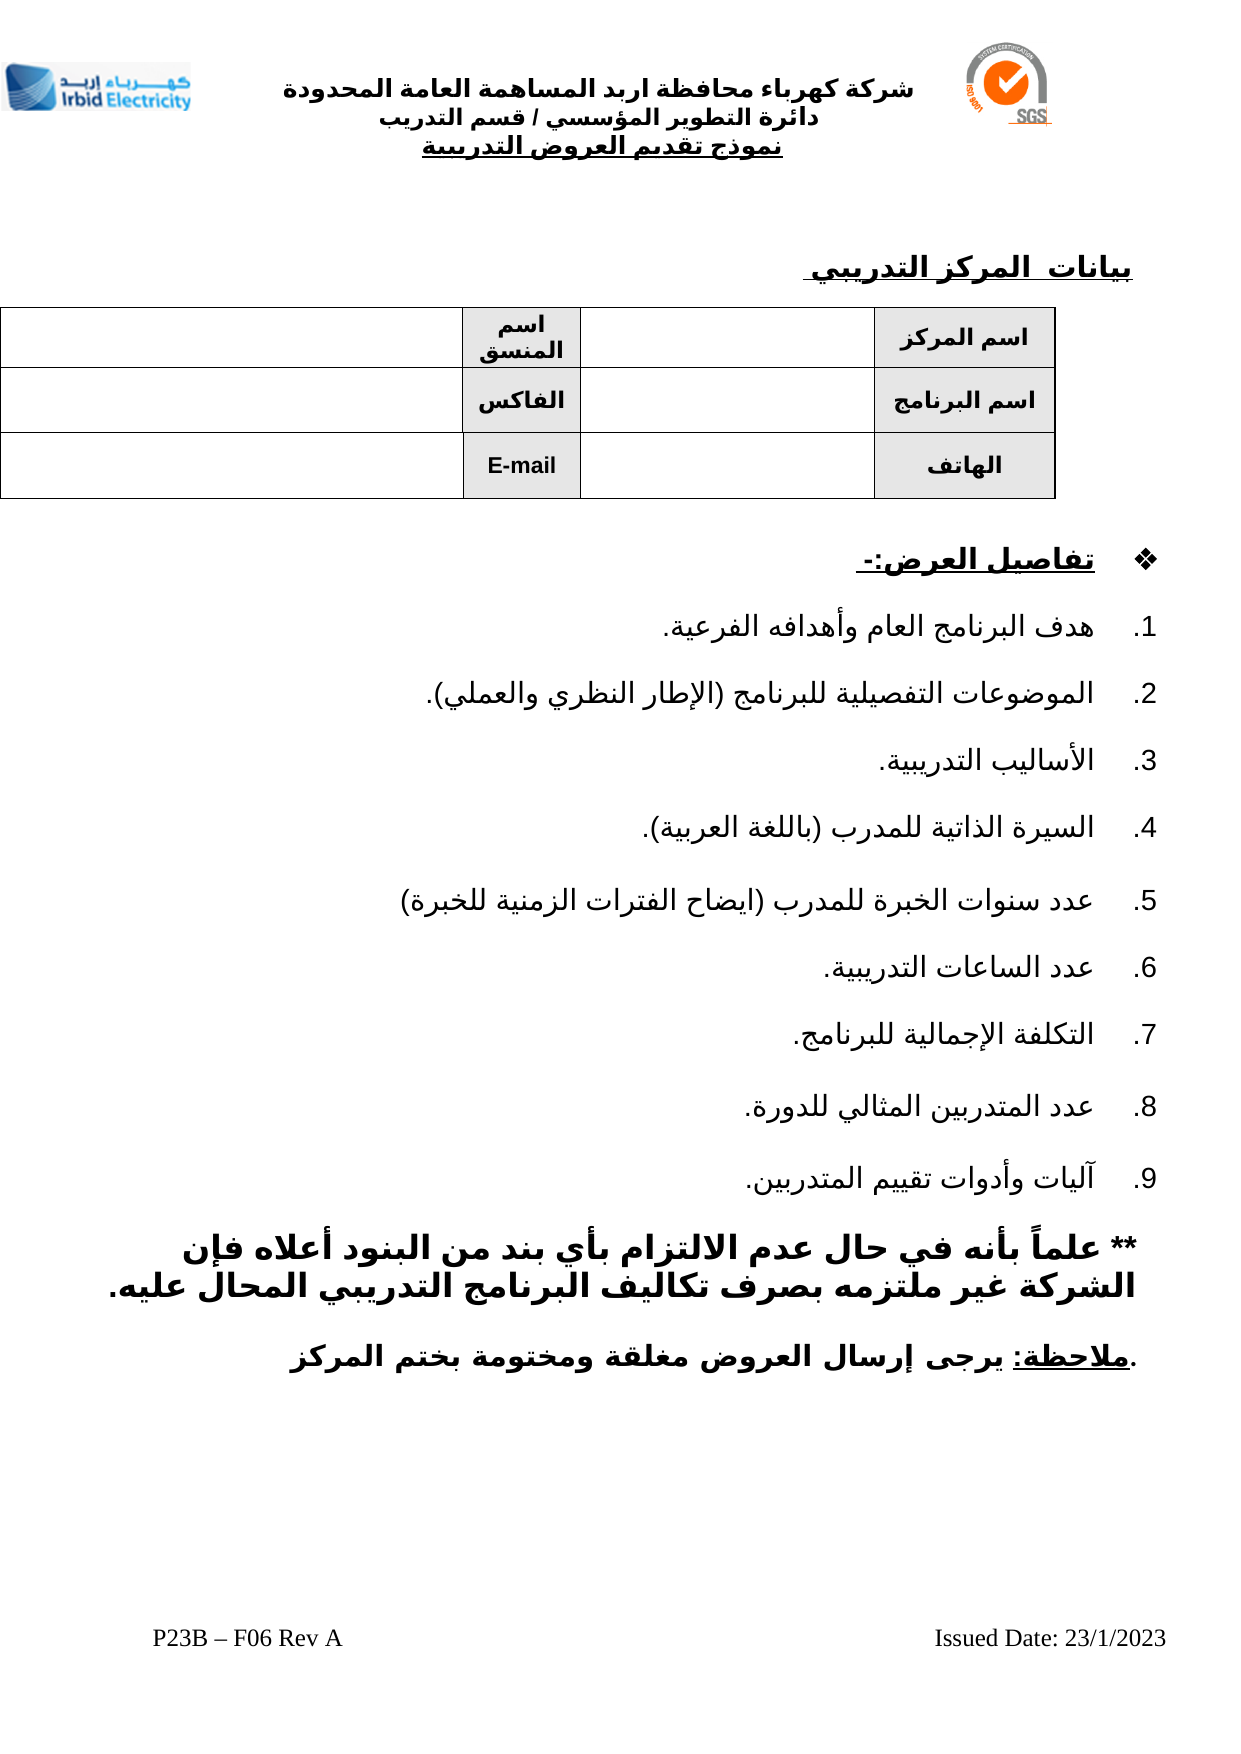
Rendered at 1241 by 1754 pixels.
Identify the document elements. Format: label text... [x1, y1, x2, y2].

picture [0, 62, 191, 110]
text بيانات المركز التدريبي [74, 249, 1132, 283]
table_cell [1, 433, 463, 498]
table_header اسم المركز [875, 308, 1054, 367]
table_header [1, 308, 462, 367]
table_cell اسم البرنامج [875, 368, 1054, 432]
list تفاصيل العرض:- [74, 542, 1132, 576]
table_cell الهاتف [875, 433, 1054, 498]
list عدد الساعات التدريبية. [74, 949, 1132, 983]
table_header اسم المنسق [463, 308, 580, 367]
list التكلفة الإجمالية للبرنامج. [74, 1017, 1132, 1050]
list الموضوعات التفصيلية للبرنامج (الإطار النظري والعملي). [74, 676, 1132, 710]
text ** علماً بأنه في حال عدم الالتزام بأي بند من البنود أعلاه فإن الشركة غير ملتزمه بصرف تكاليف البرنامج التدريبي المحال عليه. [74, 1228, 1137, 1305]
list الأساليب التدريبية. [74, 743, 1132, 777]
table_cell [581, 433, 874, 498]
table_cell الفاكس [463, 368, 580, 432]
table_cell [1, 368, 462, 432]
text ملاحظة: يرجى إرسال العروض مغلقة ومختومة بختم المركز. [74, 1338, 1137, 1374]
list السيرة الذاتية للمدرب (باللغة العربية). [74, 810, 1132, 844]
list آليات وأدوات تقييم المتدربين. [74, 1161, 1132, 1194]
list هدف البرنامج العام وأهدافه الفرعية. [74, 609, 1132, 643]
table_cell [581, 368, 874, 432]
table_cell E-mail [464, 433, 580, 498]
picture [965, 42, 1053, 127]
table_header [581, 308, 874, 367]
list عدد المتدربين المثالي للدورة. [74, 1089, 1132, 1122]
list عدد سنوات الخبرة للمدرب (ايضاح الفترات الزمنية للخبرة) [74, 882, 1132, 916]
